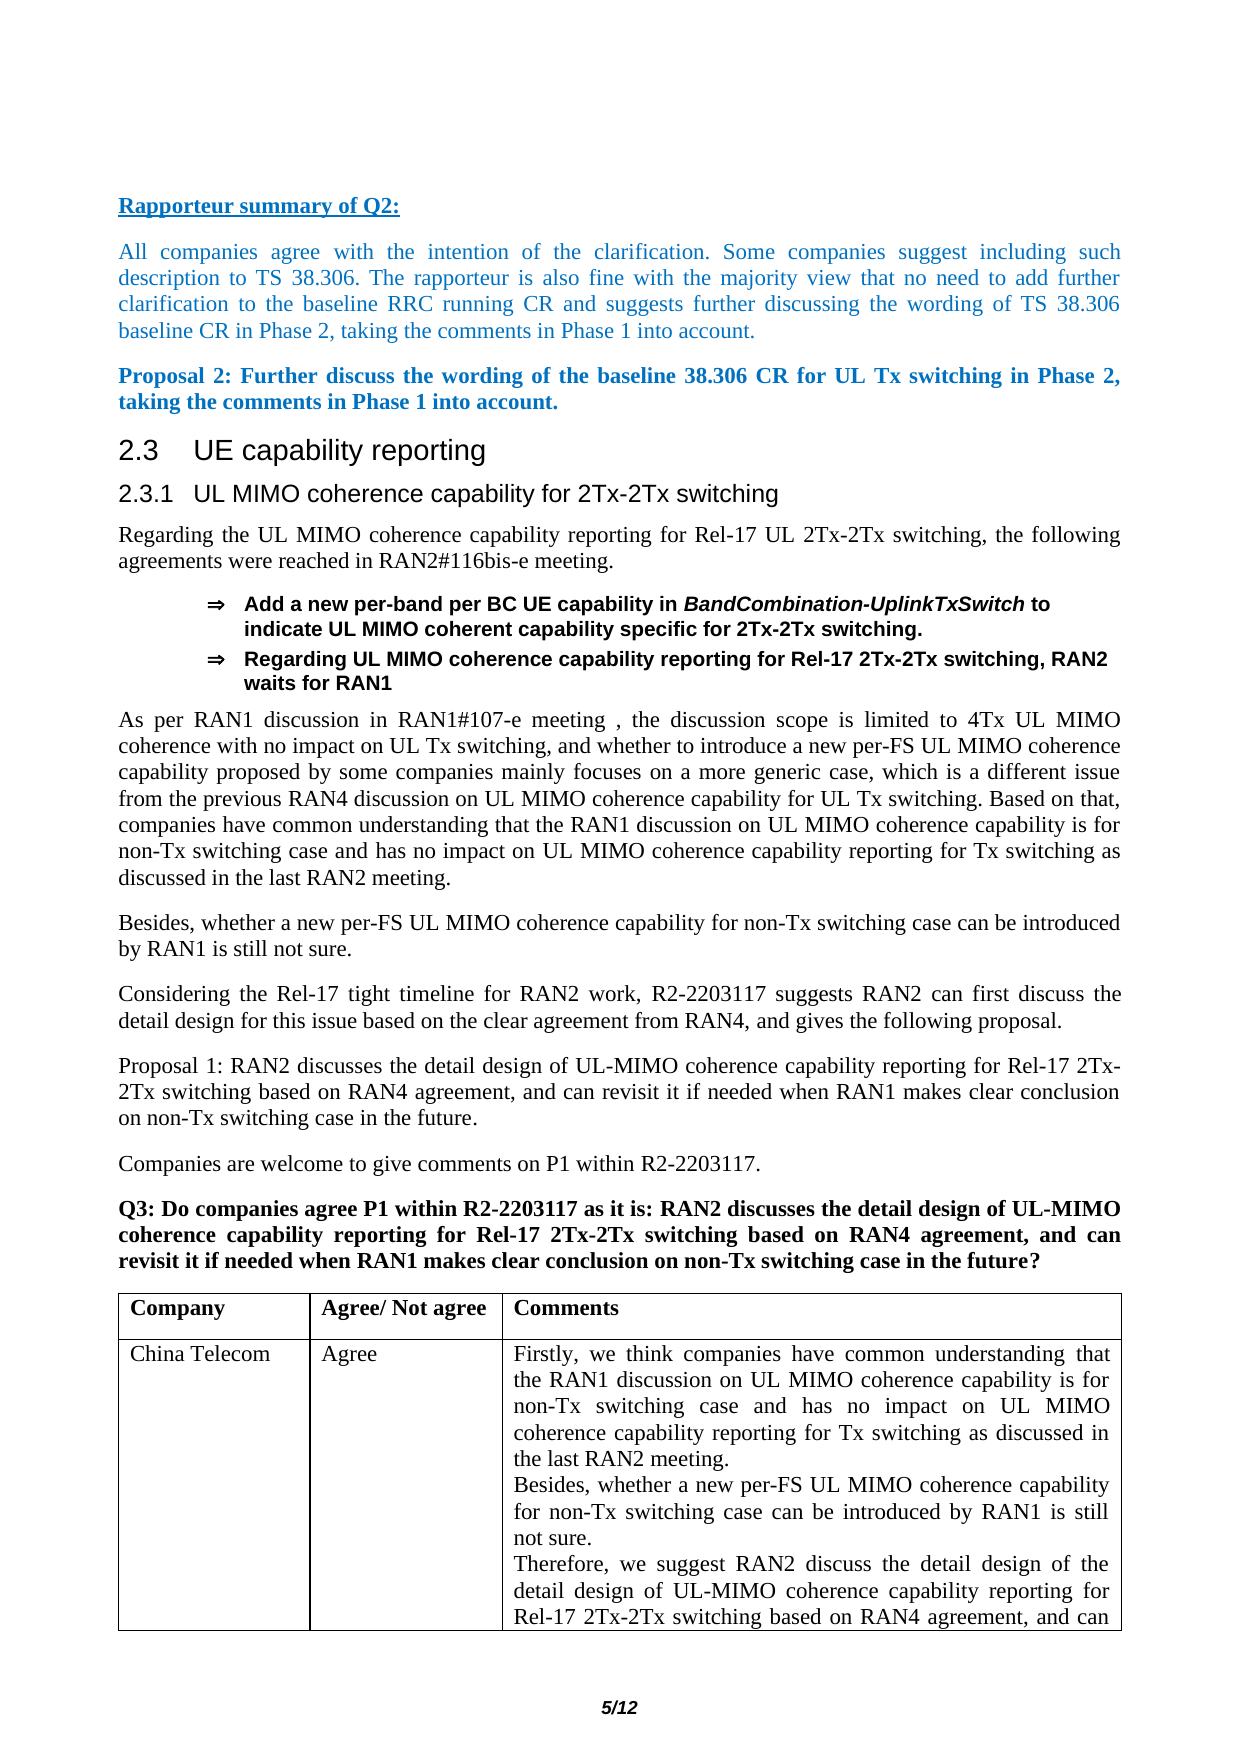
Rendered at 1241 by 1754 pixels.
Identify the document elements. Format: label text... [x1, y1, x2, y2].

table_cell Agree [311, 1340, 502, 1629]
text Q3: Do companies agree P1 within R2-2203117 as it is: RAN2 discusses the detail design of UL-MIMO coherence capability reporting for Rel-17 2Tx-2Tx switching based on RAN4 agreement, and can revisit it if needed when RAN1 makes clear conclusion on non-Tx switching case in the future? [118, 1195, 1122, 1274]
text Proposal 2: Further discuss the wording of the baseline 38.306 CR for UL Tx switching in Phase 2, taking the comments in Phase 1 into account. [118, 362, 1122, 414]
text Companies are welcome to give comments on P1 within R2-2203117. [118, 1149, 1122, 1176]
table_cell China Telecom [119, 1340, 309, 1629]
table_header Comments [503, 1294, 1121, 1339]
text All companies agree with the intention of the clarification. Some companies suggest including such description to TS 38.306. The rapporteur is also fine with the majority view that no need to add further clarification to the baseline RRC running CR and suggests further discussing the wording of TS 38.306 baseline CR in Phase 2, taking the comments in Phase 1 into account. [118, 238, 1122, 343]
subtitle UL MIMO coherence capability for 2Tx-2Tx switching [118, 479, 1122, 508]
table_header Agree/ Not agree [311, 1294, 502, 1339]
text Regarding the UL MIMO coherence capability reporting for Rel-17 UL 2Tx-2Tx switching, the following agreements were reached in RAN2#116bis-e meeting. [118, 521, 1122, 573]
subtitle UE capability reporting [118, 433, 1122, 467]
text As per RAN1 discussion in RAN1#107-e meeting , the discussion scope is limited to 4Tx UL MIMO coherence with no impact on UL Tx switching, and whether to introduce a new per-FS UL MIMO coherence capability proposed by some companies mainly focuses on a more generic case, which is a different issue from the previous RAN4 discussion on UL MIMO coherence capability for UL Tx switching. Based on that, companies have common understanding that the RAN1 discussion on UL MIMO coherence capability is for non-Tx switching case and has no impact on UL MIMO coherence capability reporting for Tx switching as discussed in the last RAN2 meeting. [118, 706, 1122, 890]
text Rapporteur summary of Q2: [118, 193, 1122, 219]
list Add a new per-band per BC UE capability in BandCombination-UplinkTxSwitch to indicate UL MIMO coherent capability specific for 2Tx-2Tx switching. [207, 592, 1122, 641]
text Besides, whether a new per-FS UL MIMO coherence capability for non-Tx switching case can be introduced by RAN1 is still not sure. [118, 909, 1122, 962]
table_header Company [119, 1294, 309, 1339]
text Proposal 1: RAN2 discusses the detail design of UL-MIMO coherence capability reporting for Rel-17 2Tx-2Tx switching based on RAN4 agreement, and can revisit it if needed when RAN1 makes clear conclusion on non-Tx switching case in the future. [118, 1052, 1122, 1131]
text Considering the Rel-17 tight timeline for RAN2 work, R2-2203117 suggests RAN2 can first discuss the detail design for this issue based on the clear agreement from RAN4, and gives the following proposal. [118, 980, 1122, 1033]
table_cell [503, 1340, 1121, 1629]
list Regarding UL MIMO coherence capability reporting for Rel-17 2Tx-2Tx switching, RAN2 waits for RAN1 [207, 647, 1122, 695]
